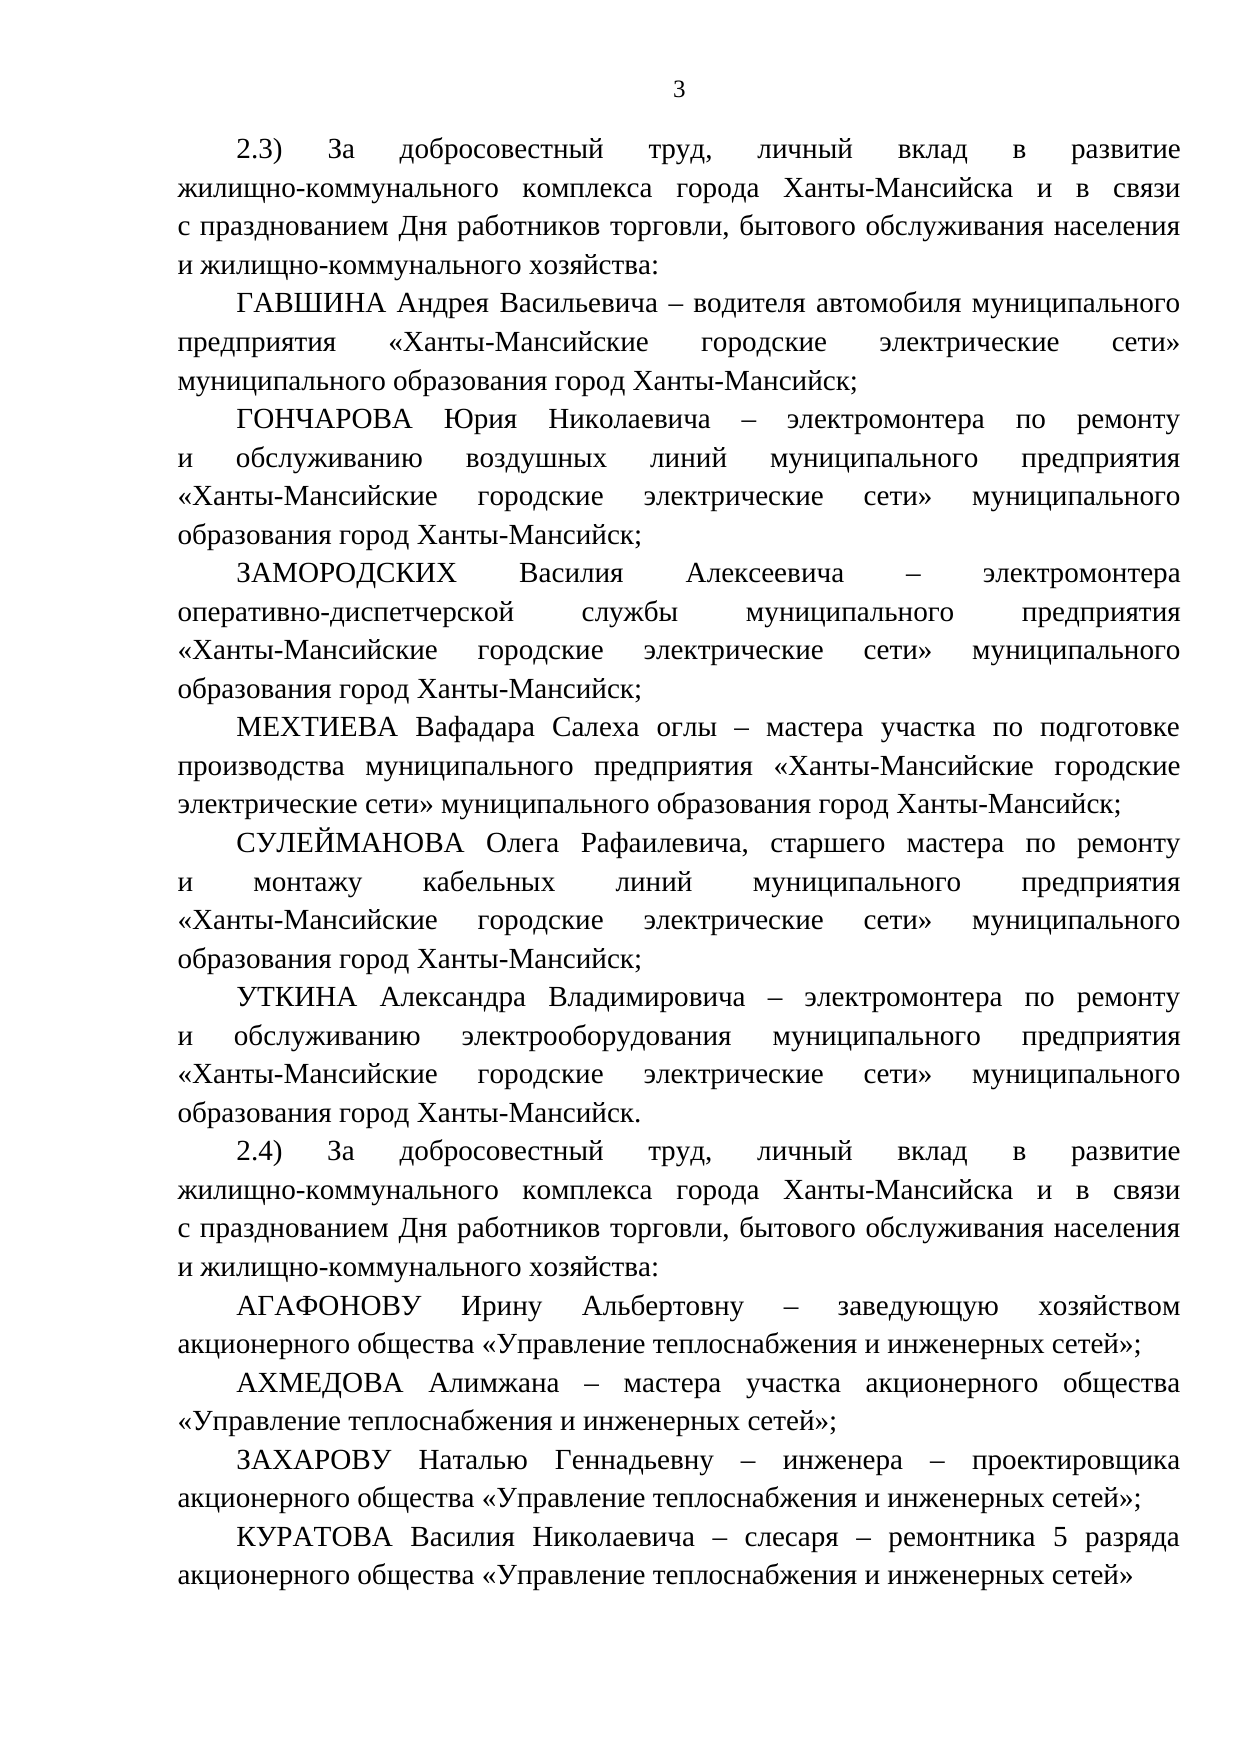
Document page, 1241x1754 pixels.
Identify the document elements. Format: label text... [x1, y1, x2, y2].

text 2.3) За добросовестный труд, личный вклад в развитие жилищно-коммунального комплекса города Ханты-Мансийска и в связи с празднованием Дня работников торговли, бытового обслуживания населения и жилищно-коммунального хозяйства: [177, 131, 1181, 281]
text УТКИНА Александра Владимировича – электромонтера по ремонту и обслуживанию электрооборудования муниципального предприятия «Ханты-Мансийские городские электрические сети» муниципального образования город Ханты-Мансийск. [177, 979, 1181, 1128]
text АГАФОНОВУ Ирину Альбертовну – заведующую хозяйством акционерного общества «Управление теплоснабжения и инженерных сетей»; [177, 1288, 1181, 1360]
text ЗАХАРОВУ Наталью Геннадьевну – инженера – проектировщика акционерного общества «Управление теплоснабжения и инженерных сетей»; [177, 1442, 1181, 1514]
text МЕХТИЕВА Вафадара Салеха оглы – мастера участка по подготовке производства муниципального предприятия «Ханты-Мансийские городские электрические сети» муниципального образования город Ханты-Мансийск; [177, 709, 1181, 820]
text СУЛЕЙМАНОВА Олега Рафаилевича, старшего мастера по ремонту и монтажу кабельных линий муниципального предприятия «Ханты-Мансийские городские электрические сети» муниципального образования город Ханты-Мансийск; [177, 825, 1181, 974]
text ГОНЧАРОВА Юрия Николаевича – электромонтера по ремонту и обслуживанию воздушных линий муниципального предприятия «Ханты-Мансийские городские электрические сети» муниципального образования город Ханты-Мансийск; [177, 401, 1181, 550]
text ГАВШИНА Андрея Васильевича – водителя автомобиля муниципального предприятия «Ханты-Мансийские городские электрические сети» муниципального образования город Ханты-Мансийск; [177, 286, 1181, 396]
text ЗАМОРОДСКИХ Василия Алексеевича – электромонтера оперативно-диспетчерской службы муниципального предприятия «Ханты-Мансийские городские электрические сети» муниципального образования город Ханты-Мансийск; [177, 555, 1181, 704]
text 2.4) За добросовестный труд, личный вклад в развитие жилищно-коммунального комплекса города Ханты-Мансийска и в связи с празднованием Дня работников торговли, бытового обслуживания населения и жилищно-коммунального хозяйства: [177, 1133, 1181, 1283]
text АХМЕДОВА Алимжана – мастера участка акционерного общества «Управление теплоснабжения и инженерных сетей»; [177, 1365, 1181, 1437]
text КУРАТОВА Василия Николаевича – слесаря – ремонтника 5 разряда акционерного общества «Управление теплоснабжения и инженерных сетей» [177, 1519, 1181, 1591]
